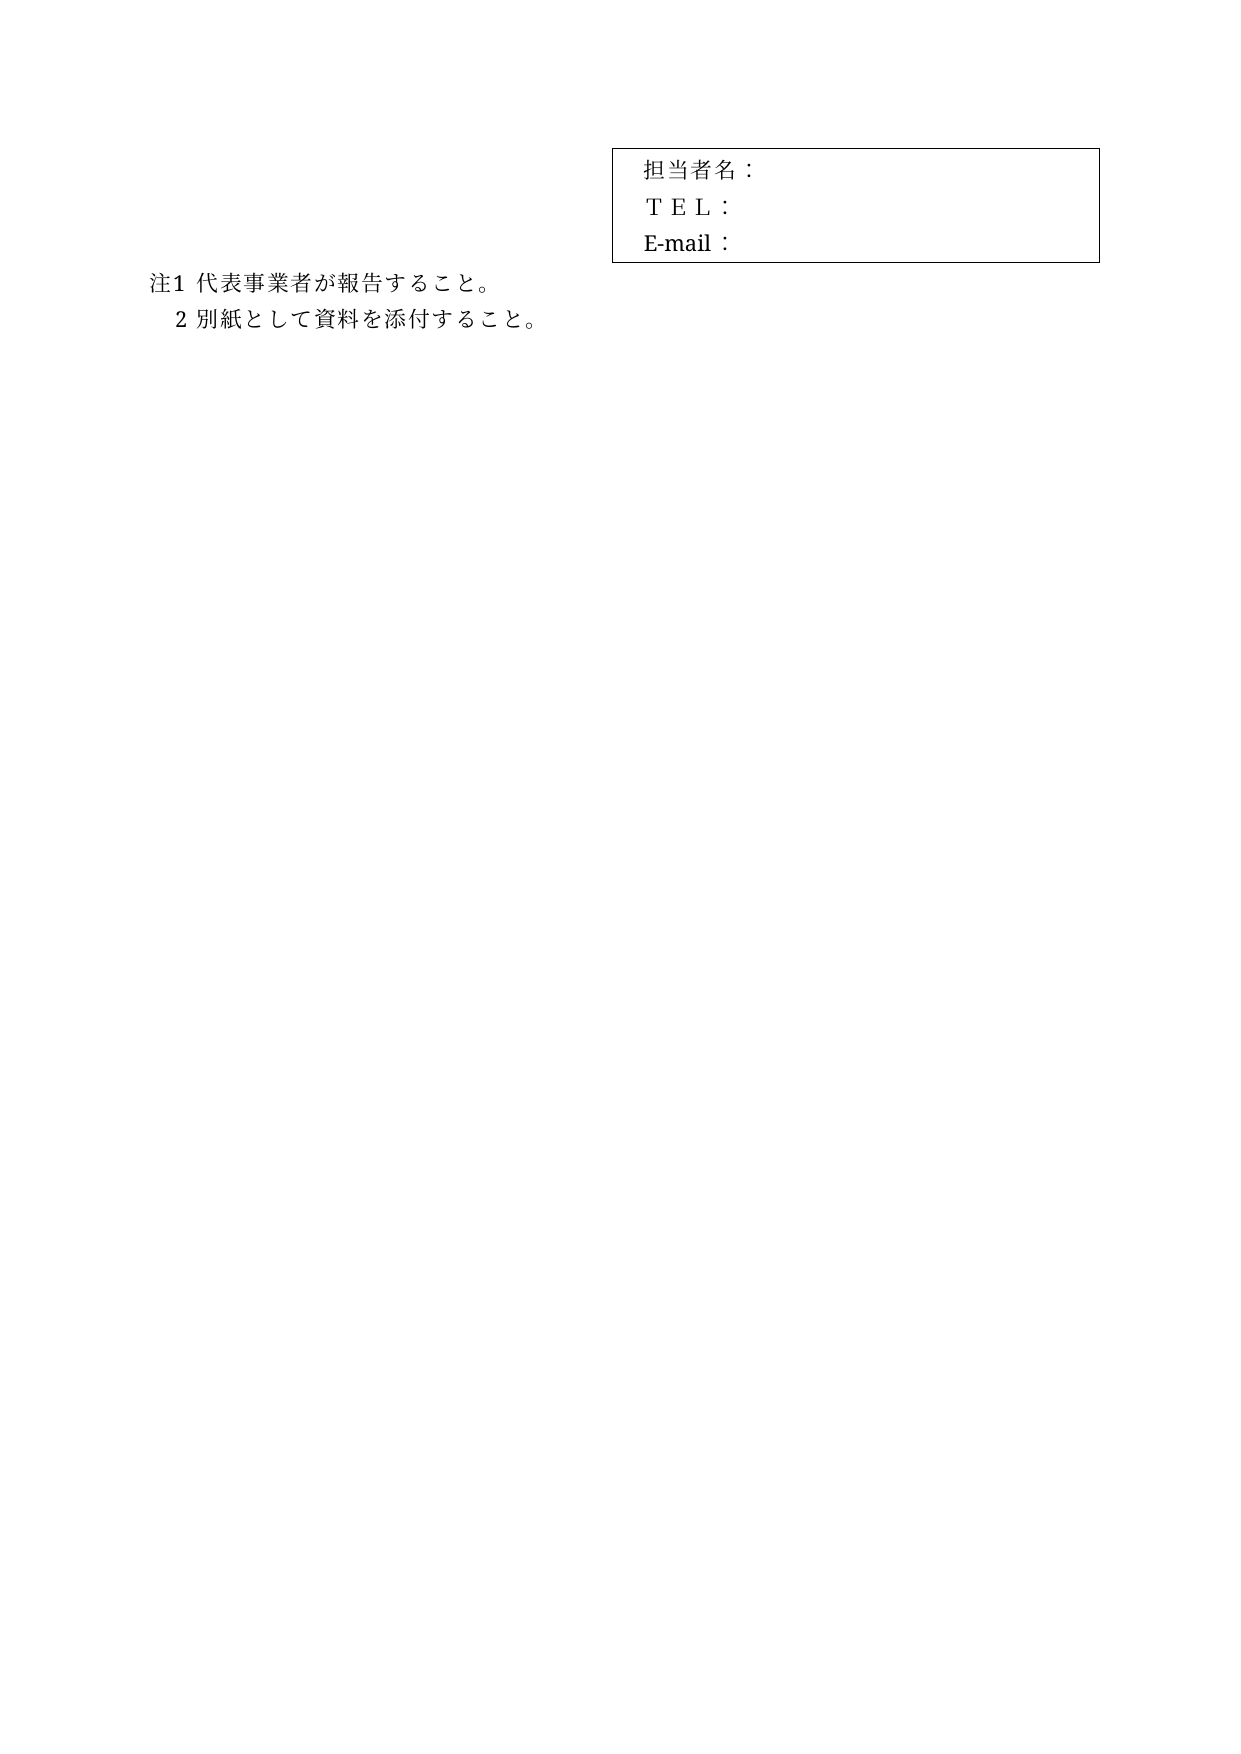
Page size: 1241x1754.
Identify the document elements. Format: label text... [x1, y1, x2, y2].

text ＴＥＬ： [613, 184, 1099, 221]
text 2 別紙として資料を添付すること｡ [149, 300, 1091, 336]
text 担当者名： [613, 149, 1099, 184]
text 注1 代表事業者が報告すること｡ [149, 263, 1091, 300]
text E-mail： [613, 221, 1099, 262]
